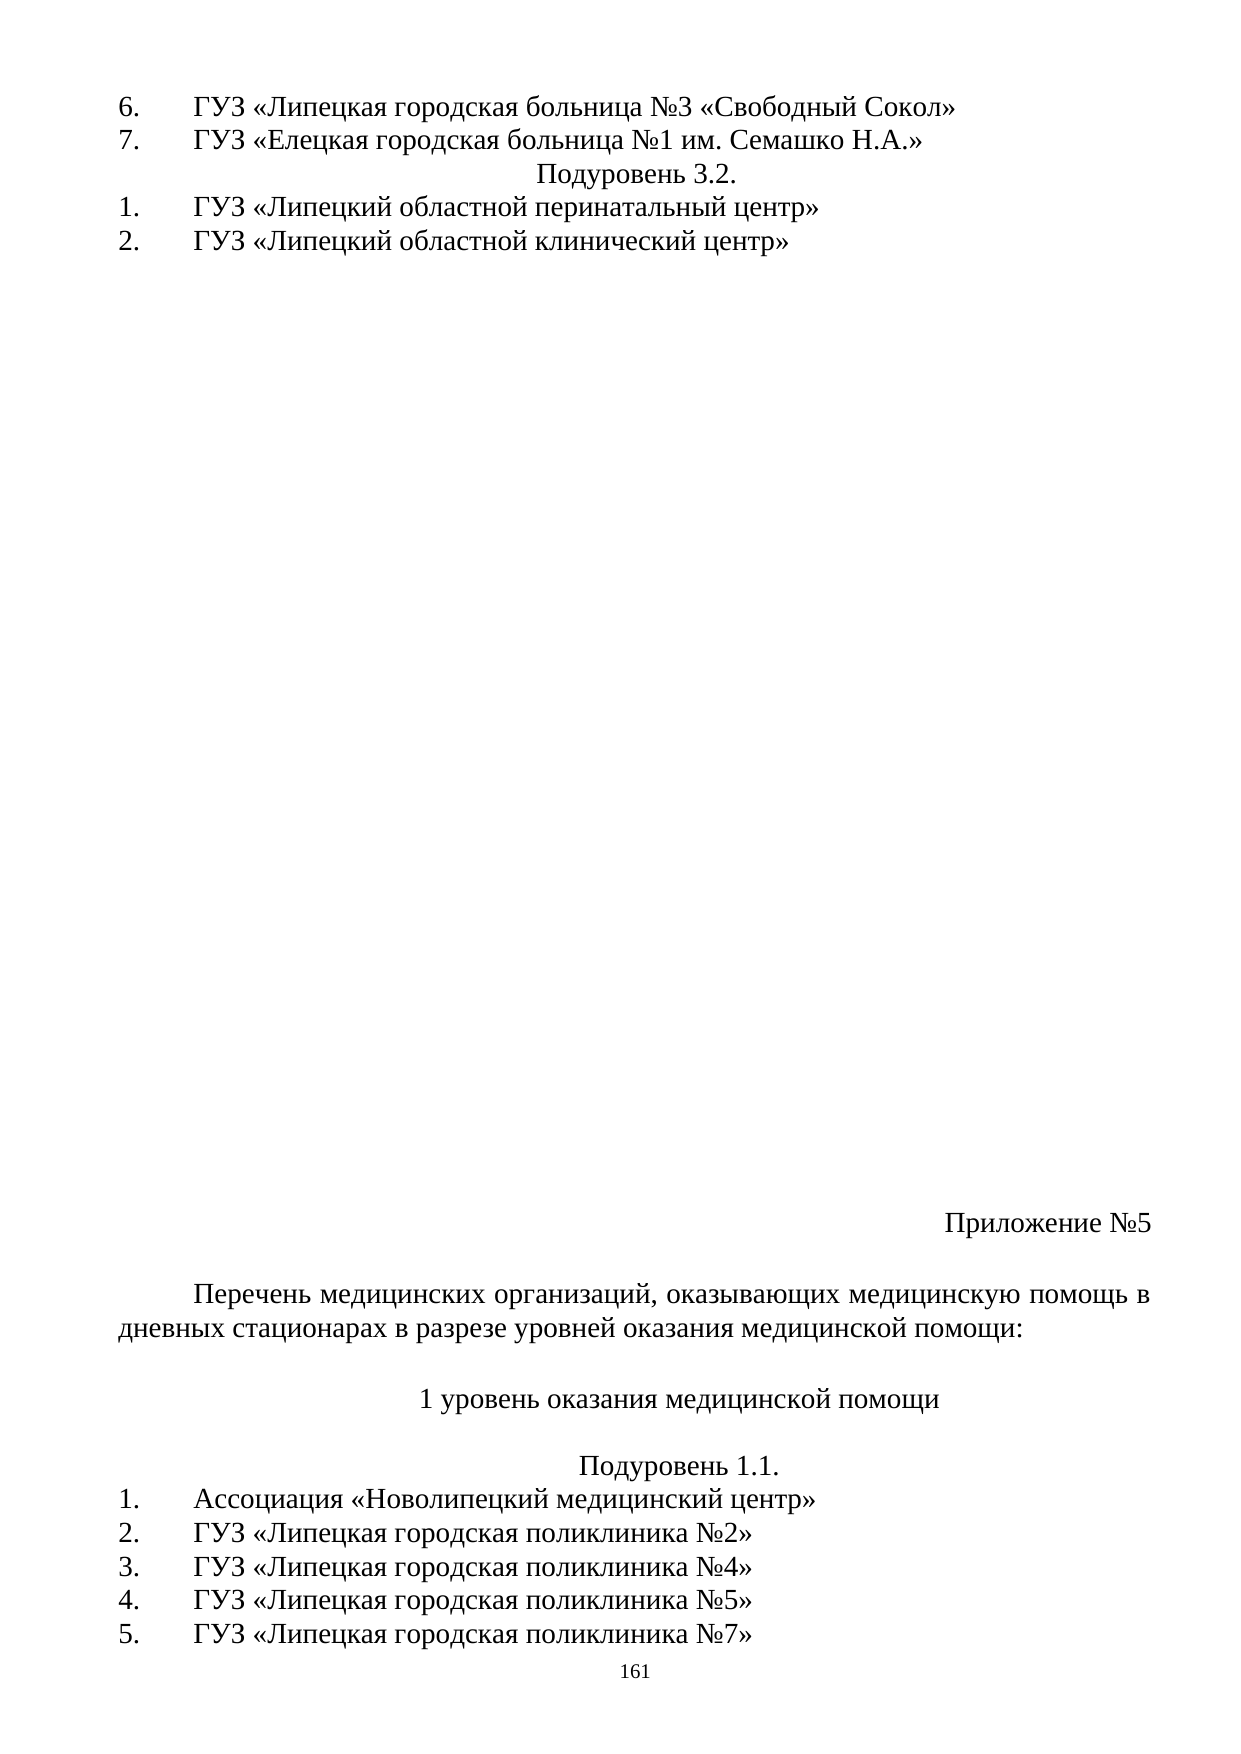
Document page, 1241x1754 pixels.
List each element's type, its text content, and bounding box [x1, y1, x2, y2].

text 1. ГУЗ «Липецкий областной перинатальный центр» [118, 189, 1152, 223]
text 2. ГУЗ «Липецкая городская поликлиника №2» [118, 1515, 1152, 1549]
text 6. ГУЗ «Липецкая городская больница №3 «Свободный Сокол» [118, 89, 1152, 122]
text 2. ГУЗ «Липецкий областной клинический центр» [118, 223, 1152, 256]
text Подуровень 3.2. [118, 156, 1152, 189]
text Подуровень 1.1. [118, 1448, 1152, 1482]
text 4. ГУЗ «Липецкая городская поликлиника №5» [118, 1582, 1152, 1616]
text 5. ГУЗ «Липецкая городская поликлиника №7» [118, 1616, 1152, 1649]
text 1. Ассоциация «Новолипецкий медицинский центр» [118, 1482, 1152, 1515]
text 7. ГУЗ «Елецкая городская больница №1 им. Семашко Н.А.» [118, 122, 1152, 156]
text 3. ГУЗ «Липецкая городская поликлиника №4» [118, 1549, 1152, 1582]
text Приложение №5 [868, 1205, 1152, 1239]
text 1 уровень оказания медицинской помощи [118, 1381, 1152, 1414]
text Перечень медицинских организаций, оказывающих медицинскую помощь в дневных стационарах в разрезе уровней оказания медицинской помощи: [118, 1276, 1152, 1343]
